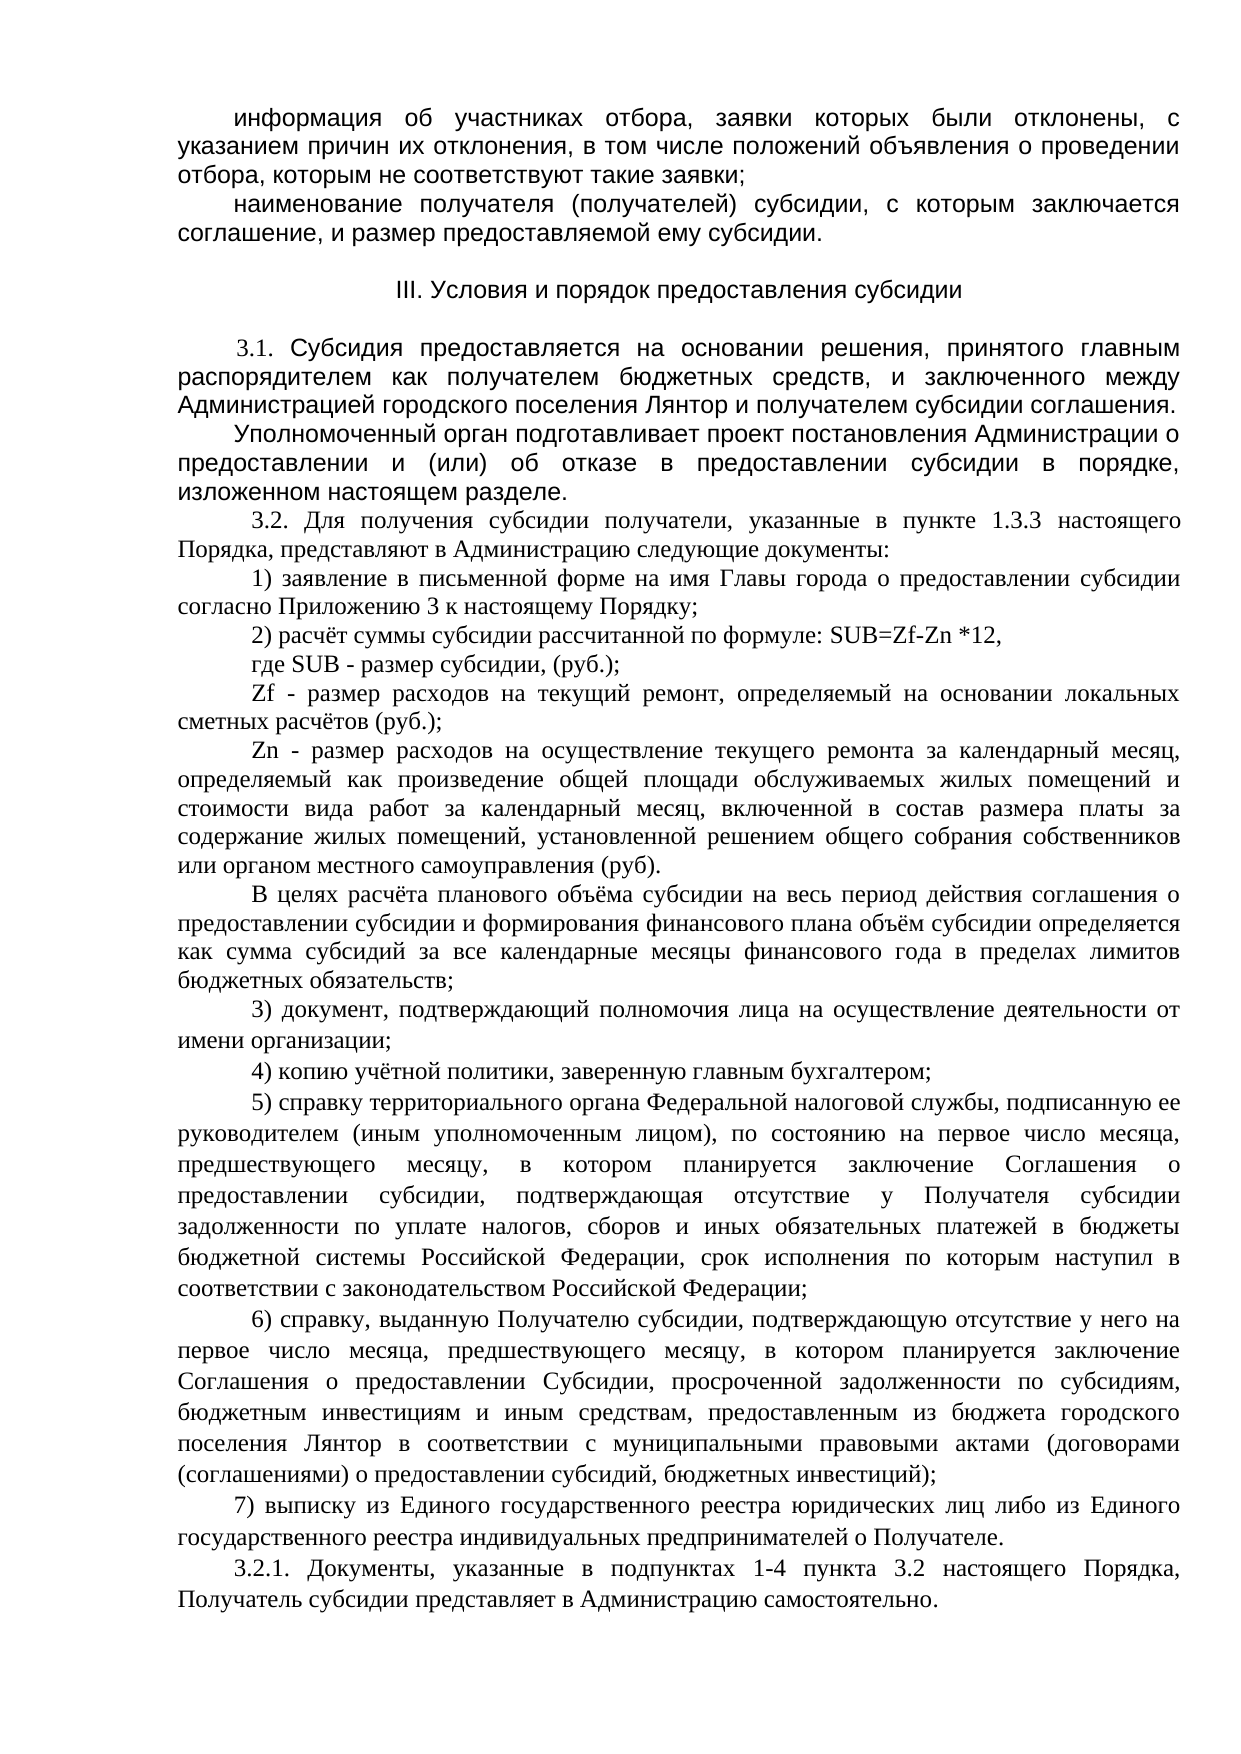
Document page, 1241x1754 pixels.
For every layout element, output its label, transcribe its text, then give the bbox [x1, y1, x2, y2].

text Zf - размер расходов на текущий ремонт, определяемый на основании локальных сметных расчётов (руб.); [177, 678, 1181, 735]
text III. Условия и порядок предоставления субсидии [177, 275, 1181, 304]
text 2) расчёт суммы субсидии рассчитанной по формуле: SUB=Zf-Zn *12, [177, 620, 1181, 649]
text 3.1. Субсидия предоставляется на основании решения, принятого главным распорядителем как получателем бюджетных средств, и заключенного между Администрацией городского поселения Лянтор и получателем субсидии соглашения. [177, 333, 1181, 419]
text информация об участниках отбора, заявки которых были отклонены, с указанием причин их отклонения, в том числе положений объявления о проведении отбора, которым не соответствуют такие заявки; [177, 103, 1181, 189]
text 1) заявление в письменной форме на имя Главы города о предоставлении субсидии согласно Приложению 3 к настоящему Порядку; [177, 563, 1181, 620]
text 3.2. Для получения субсидии получатели, указанные в пункте 1.3.3 настоящего Порядка, представляют в Администрацию следующие документы: [177, 505, 1181, 563]
text 7) выписку из Единого государственного реестра юридических лиц либо из Единого государственного реестра индивидуальных предпринимателей о Получателе. [177, 1491, 1181, 1550]
text Уполномоченный орган подготавливает проект постановления Администрации о предоставлении и (или) об отказе в предоставлении субсидии в порядке, изложенном настоящем разделе. [177, 419, 1181, 505]
text 3.2.1. Документы, указанные в подпунктах 1-4 пункта 3.2 настоящего Порядка, Получатель субсидии представляет в Администрацию самостоятельно. [177, 1553, 1181, 1612]
text наименование получателя (получателей) субсидии, с которым заключается соглашение, и размер предоставляемой ему субсидии. [177, 189, 1181, 246]
text 3) документ, подтверждающий полномочия лица на осуществление деятельности от имени организации; [177, 994, 1181, 1054]
text 6) справку, выданную Получателю субсидии, подтверждающую отсутствие у него на первое число месяца, предшествующего месяцу, в котором планируется заключение Соглашения о предоставлении Субсидии, просроченной задолженности по субсидиям, бюджетным инвестициям и иным средствам, предоставленным из бюджета городского поселения Лянтор в соответствии с муниципальными правовыми актами (договорами (соглашениями) о предоставлении субсидий, бюджетных инвестиций); [177, 1304, 1181, 1488]
text 4) копию учётной политики, заверенную главным бухгалтером; [177, 1056, 1181, 1085]
text где SUB - размер субсидии, (руб.); [177, 649, 1181, 678]
text Zn - размер расходов на осуществление текущего ремонта за календарный месяц, определяемый как произведение общей площади обслуживаемых жилых помещений и стоимости вида работ за календарный месяц, включенной в состав размера платы за содержание жилых помещений, установленной решением общего собрания собственников или органом местного самоуправления (руб). [177, 735, 1181, 879]
text В целях расчёта планового объёма субсидии на весь период действия соглашения о предоставлении субсидии и формирования финансового плана объём субсидии определяется как сумма субсидий за все календарные месяцы финансового года в пределах лимитов бюджетных обязательств; [177, 879, 1181, 994]
text 5) справку территориального органа Федеральной налоговой службы, подписанную ее руководителем (иным уполномоченным лицом), по состоянию на первое число месяца, предшествующего месяцу, в котором планируется заключение Соглашения о предоставлении субсидии, подтверждающая отсутствие у Получателя субсидии задолженности по уплате налогов, сборов и иных обязательных платежей в бюджеты бюджетной системы Российской Федерации, срок исполнения по которым наступил в соответствии с законодательством Российской Федерации; [177, 1087, 1181, 1302]
